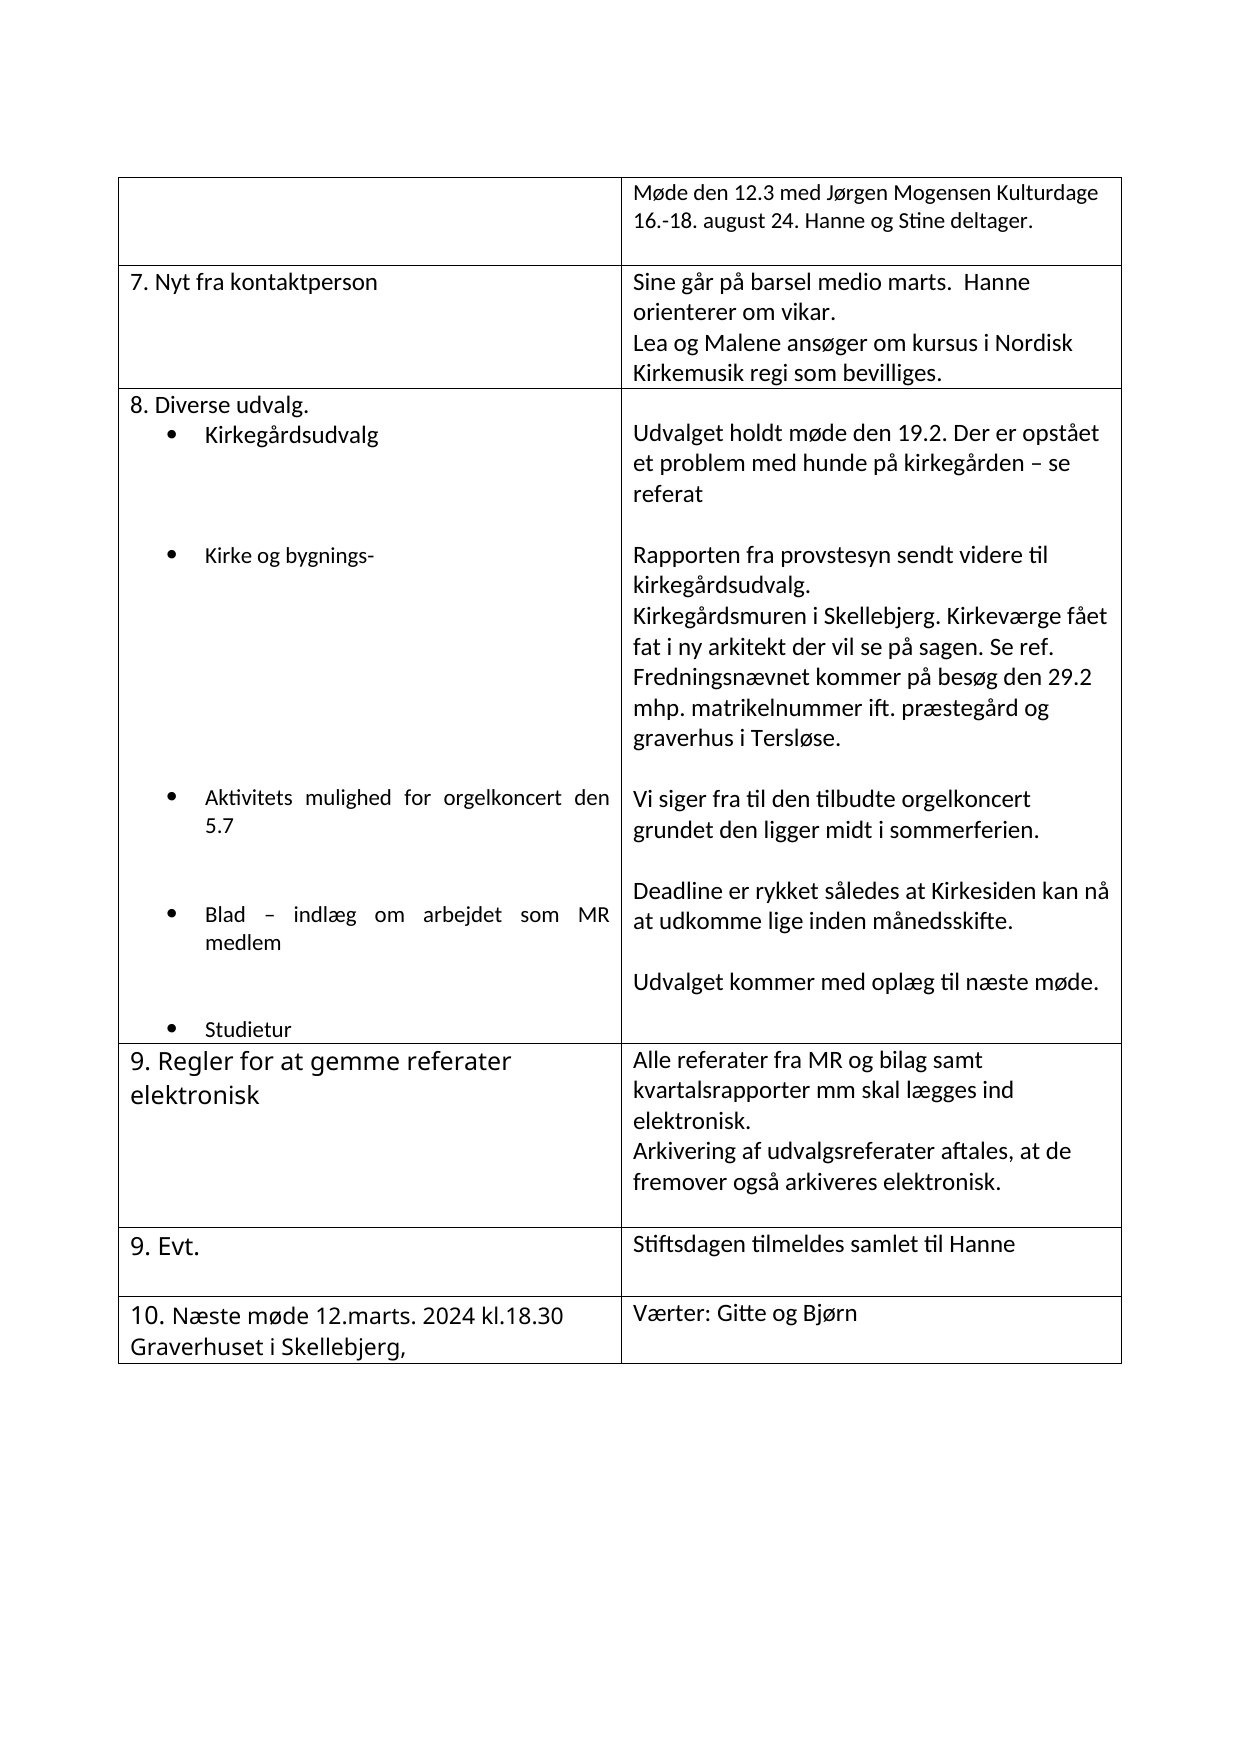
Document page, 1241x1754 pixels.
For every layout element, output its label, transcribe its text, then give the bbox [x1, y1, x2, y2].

table_cell 7. Nyt fra kontaktperson [119, 266, 621, 388]
table_cell 9. Evt. [119, 1228, 621, 1296]
table_cell Udvalget holdt møde den 19.2. Der er opstået et problem med hunde på kirkegården – se referat Rapporten fra provstesyn sendt videre til kirkegårdsudvalg. Kirkegårdsmuren i Skellebjerg. Kirkeværge fået fat i ny arkitekt der vil se på sagen. Se ref. Fredningsnævnet kommer på besøg den 29.2 mhp. matrikelnummer ift. præstegård og graverhus i Tersløse. Vi siger fra til den tilbudte orgelkoncert grundet den ligger midt i sommerferien. Deadline er rykket således at Kirkesiden kan nå at udkomme lige inden månedsskifte. Udvalget kommer med oplæg til næste møde. [622, 389, 1121, 1043]
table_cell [119, 178, 621, 265]
table_cell Sine går på barsel medio marts. Hanne orienterer om vikar. Lea og Malene ansøger om kursus i Nordisk Kirkemusik regi som bevilliges. [622, 266, 1121, 388]
table_cell Værter: Gitte og Bjørn [622, 1297, 1121, 1363]
table_cell Alle referater fra MR og bilag samt kvartalsrapporter mm skal lægges ind elektronisk. Arkivering af udvalgsreferater aftales, at de fremover også arkiveres elektronisk. [622, 1044, 1121, 1227]
table_cell 9. Regler for at gemme referater elektronisk [119, 1044, 621, 1227]
table_cell 10. Næste møde 12.marts. 2024 kl.18.30 Graverhuset i Skellebjerg, [119, 1297, 621, 1363]
table_cell Stiftsdagen tilmeldes samlet til Hanne [622, 1228, 1121, 1296]
table_cell 8. Diverse udvalg. Kirkegårdsudvalg Kirke og bygnings- Aktivitets mulighed for orgelkoncert den 5.7 Blad – indlæg om arbejdet som MR medlem Studietur [119, 389, 621, 1043]
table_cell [622, 178, 1121, 265]
